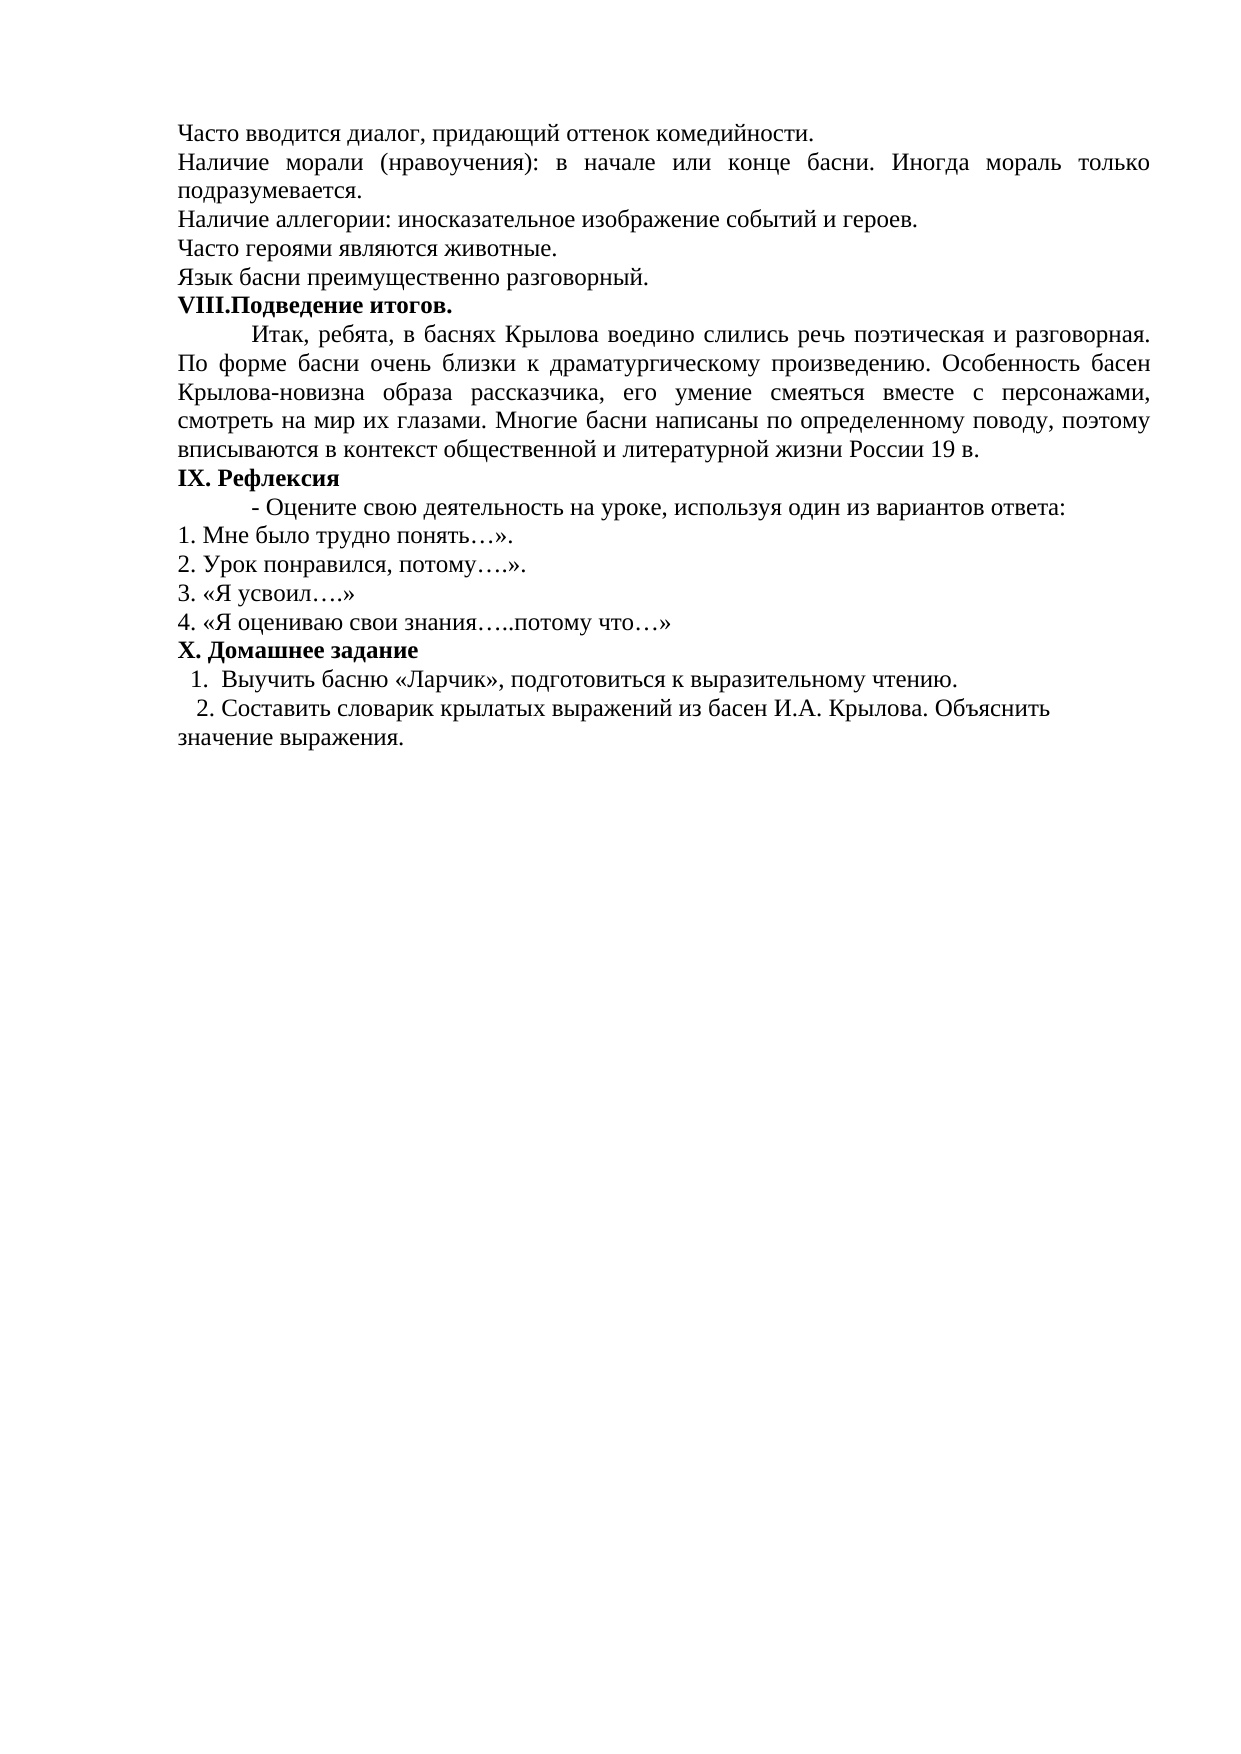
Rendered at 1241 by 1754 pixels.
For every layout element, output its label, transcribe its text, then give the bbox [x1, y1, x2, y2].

text Часто вводится диалог, придающий оттенок комедийности. [177, 118, 1152, 147]
text IX. Рефлексия [177, 463, 1152, 492]
text 2. Урок понравился, потому….». [177, 549, 1152, 578]
text Наличие морали (нравоучения): в начале или конце басни. Иногда мораль только подразумевается. [177, 147, 1152, 204]
text - Оцените свою деятельность на уроке, используя один из вариантов ответа: [177, 492, 1152, 521]
text X. Домашнее задание [177, 636, 1152, 664]
text Итак, ребята, в баснях Крылова воедино слились речь поэтическая и разговорная. По форме басни очень близки к драматургическому произведению. Особенность басен Крылова-новизна образа рассказчика, его умение смеяться вместе с персонажами, смотреть на мир их глазами. Многие басни написаны по определенному поводу, поэтому вписываются в контекст общественной и литературной жизни России 19 в. [177, 319, 1152, 463]
text 2. Составить словарик крылатых выражений из басен И.А. Крылова. Объяснить значение выражения. [177, 693, 1152, 751]
text Наличие аллегории: иносказательное изображение событий и героев. [177, 204, 1152, 233]
text 1. Мне было трудно понять…». [177, 521, 1152, 549]
text 1. Выучить басню «Ларчик», подготовиться к выразительному чтению. [177, 664, 1152, 693]
text Часто героями являются животные. [177, 233, 1152, 262]
text 4. «Я оцениваю свои знания…..потому что…» [177, 607, 1152, 636]
text 3. «Я усвоил….» [177, 578, 1152, 607]
text Язык басни преимущественно разговорный. [177, 262, 1152, 291]
text VIII.Подведение итогов. [177, 291, 1152, 319]
